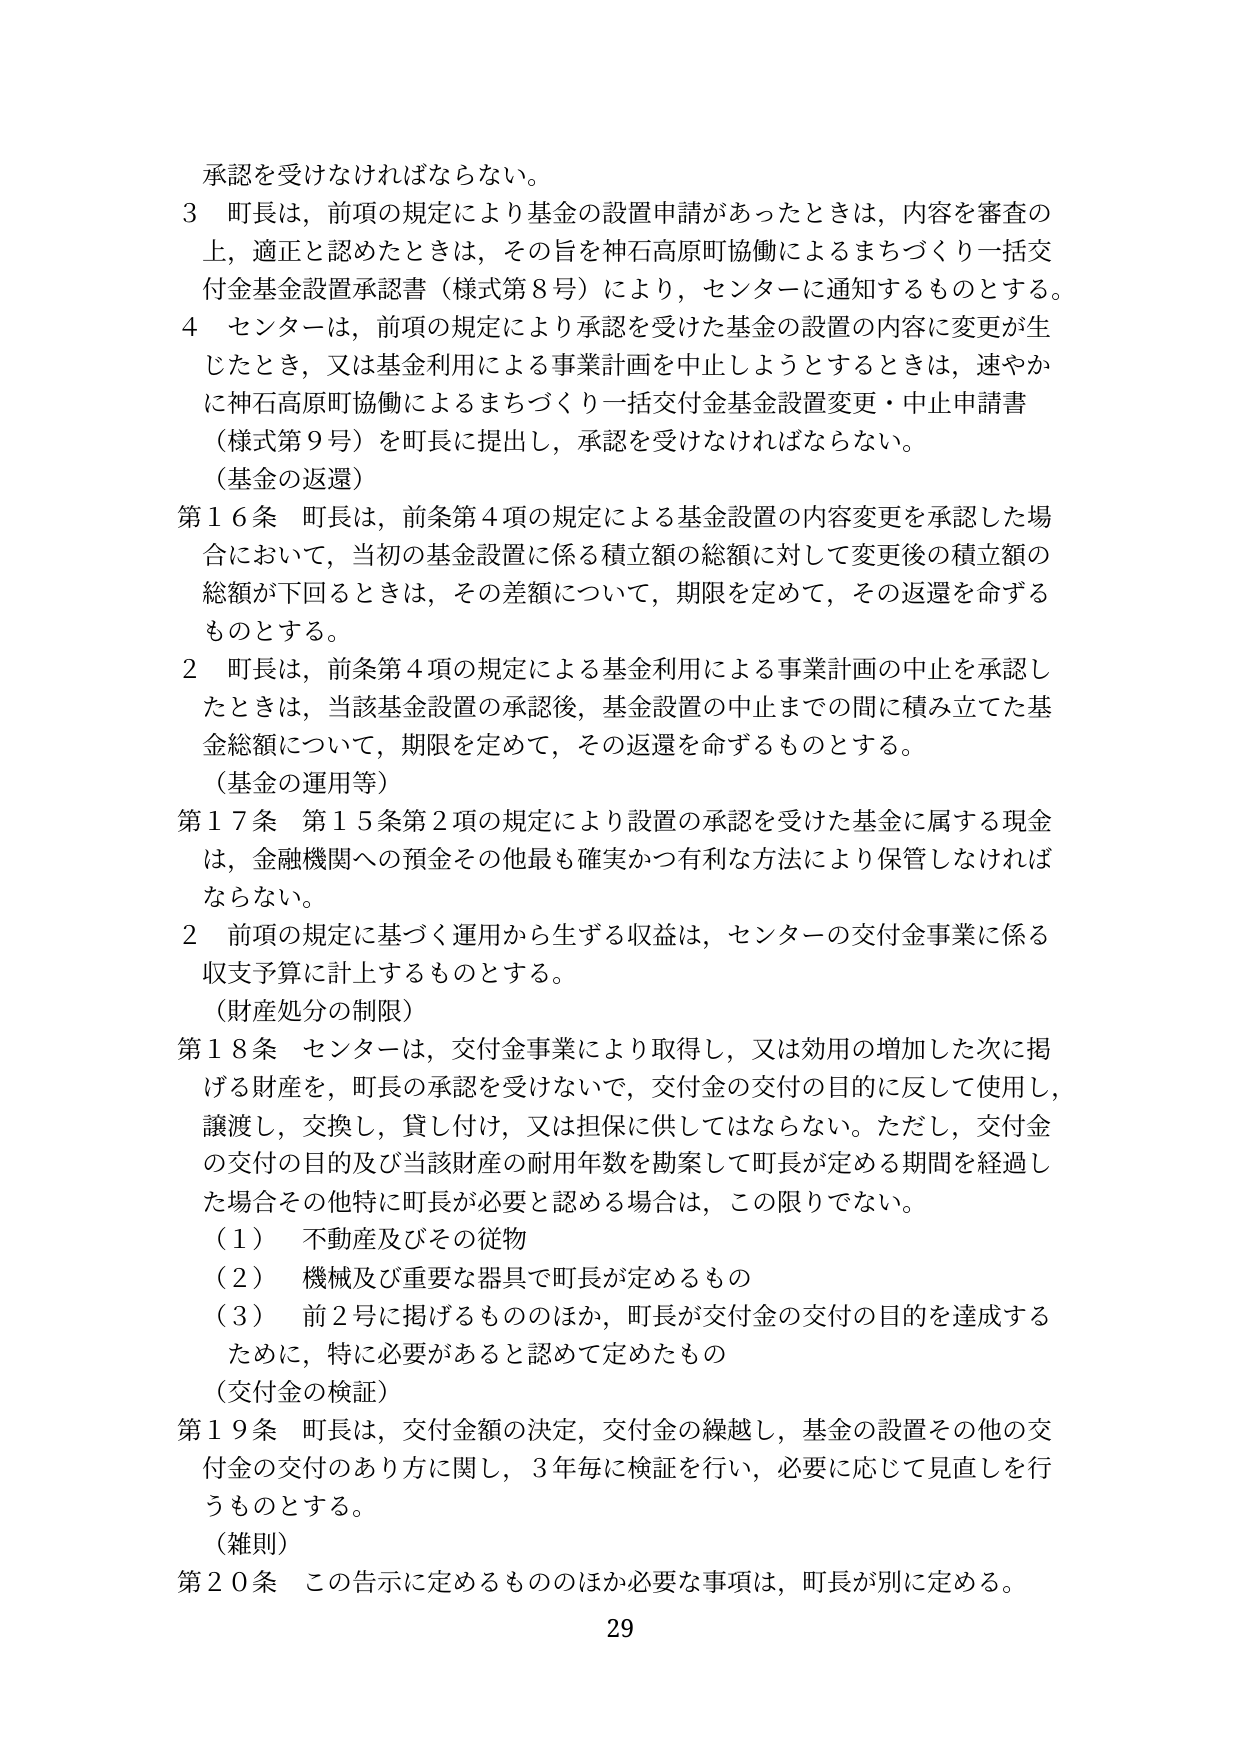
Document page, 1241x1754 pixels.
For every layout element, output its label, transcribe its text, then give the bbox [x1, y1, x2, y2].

text 第１８条 センターは，交付金事業により取得し，又は効用の増加した次に掲げる財産を，町長の承認を受けないで，交付金の交付の目的に反して使用し，譲渡し，交換し，貸し付け，又は担保に供してはならない。ただし，交付金の交付の目的及び当該財産の耐用年数を勘案して町長が定める期間を経過した場合その他特に町長が必要と認める場合は，この限りでない。 [177, 1029, 1063, 1219]
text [177, 154, 1063, 193]
text （基金の運用等） [202, 763, 1063, 801]
text （財産処分の制限） [202, 991, 1063, 1029]
text 第２０条 この告示に定めるもののほか必要な事項は，町長が別に定める。 [177, 1561, 1063, 1599]
text （交付金の検証） [202, 1371, 1063, 1409]
text ４ センターは，前項の規定により承認を受けた基金の設置の内容に変更が生じたとき，又は基金利用による事業計画を中止しようとするときは，速やかに神石高原町協働によるまちづくり一括交付金基金設置変更・中止申請書（様式第９号）を町長に提出し，承認を受けなければならない。 [177, 307, 1063, 459]
text 第１９条 町長は，交付金額の決定，交付金の繰越し，基金の設置その他の交付金の交付のあり方に関し，３年毎に検証を行い，必要に応じて見直しを行うものとする。 [177, 1409, 1063, 1523]
text 第１７条 第１５条第２項の規定により設置の承認を受けた基金に属する現金は，金融機関への預金その他最も確実かつ有利な方法により保管しなければならない。 [177, 801, 1063, 915]
text （雑則） [202, 1523, 1063, 1561]
text （１） 不動産及びその従物 [202, 1219, 1063, 1257]
text （３） 前２号に掲げるもののほか，町長が交付金の交付の目的を達成するために，特に必要があると認めて定めたもの [202, 1295, 1063, 1371]
text （２） 機械及び重要な器具で町長が定めるもの [202, 1257, 1063, 1295]
text ２ 町長は，前条第４項の規定による基金利用による事業計画の中止を承認したときは，当該基金設置の承認後，基金設置の中止までの間に積み立てた基金総額について，期限を定めて，その返還を命ずるものとする。 [177, 649, 1063, 763]
text ２ 前項の規定に基づく運用から生ずる収益は，センターの交付金事業に係る収支予算に計上するものとする。 [177, 915, 1063, 991]
text 第１６条 町長は，前条第４項の規定による基金設置の内容変更を承認した場合において，当初の基金設置に係る積立額の総額に対して変更後の積立額の総額が下回るときは，その差額について，期限を定めて，その返還を命ずるものとする。 [177, 497, 1063, 649]
text ３ 町長は，前項の規定により基金の設置申請があったときは，内容を審査の上，適正と認めたときは，その旨を神石高原町協働によるまちづくり一括交付金基金設置承認書（様式第８号）により，センターに通知するものとする。 [177, 193, 1063, 307]
text （基金の返還） [202, 459, 1063, 497]
